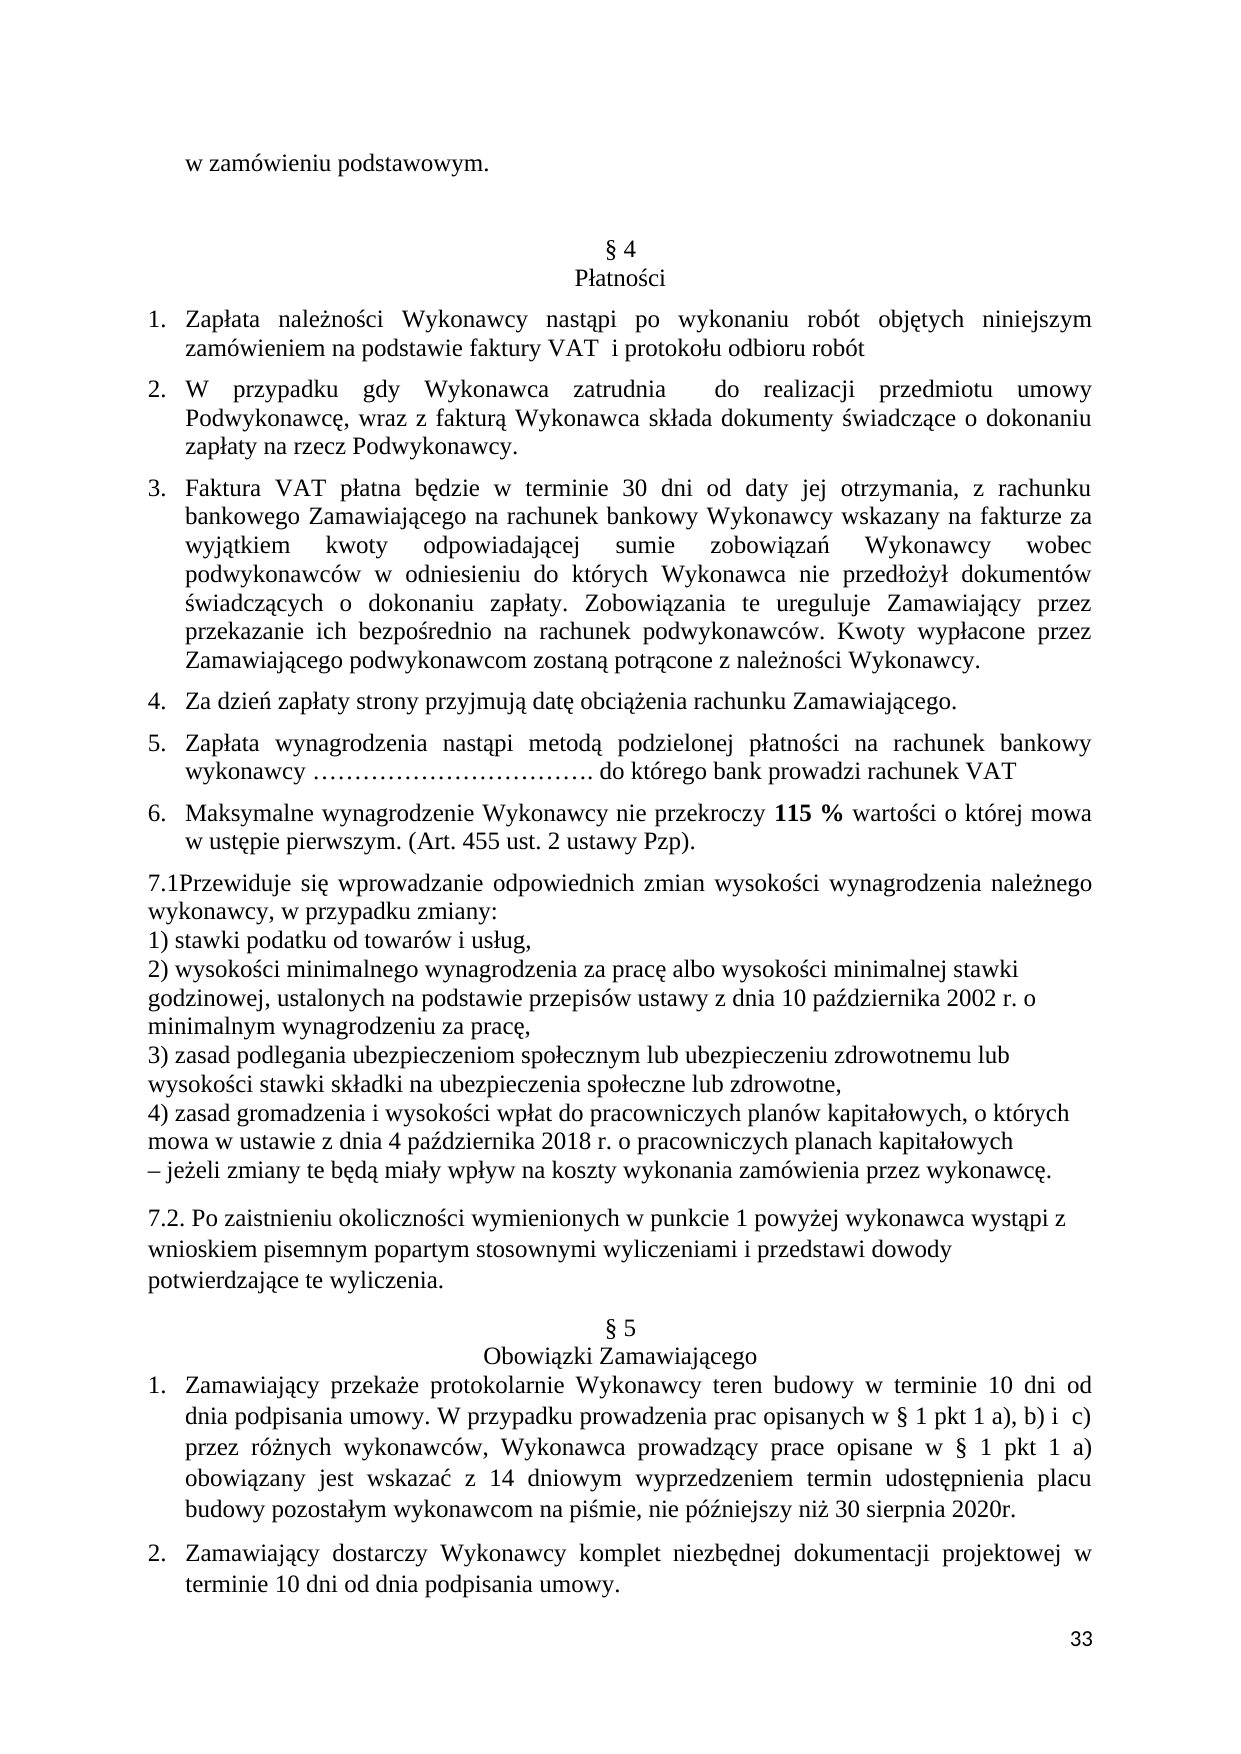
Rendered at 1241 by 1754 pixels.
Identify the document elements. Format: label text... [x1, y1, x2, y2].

list Zapłata należności Wykonawcy nastąpi po wykonaniu robót objętych niniejszym zamówieniem na podstawie faktury VAT i protokołu odbioru robót [148, 304, 1093, 361]
list Zamawiający dostarczy Wykonawcy komplet niezbędnej dokumentacji projektowej w terminie 10 dni od dnia podpisania umowy. [148, 1538, 1093, 1598]
text 4) zasad gromadzenia i wysokości wpłat do pracowniczych planów kapitałowych, o których mowa w ustawie z dnia 4 października 2018 r. o pracowniczych planach kapitałowych [148, 1098, 1093, 1155]
text Płatności [148, 263, 1093, 291]
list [148, 148, 1093, 176]
text 1) stawki podatku od towarów i usług, [148, 925, 1093, 954]
text Obowiązki Zamawiającego [148, 1341, 1093, 1370]
text 2) wysokości minimalnego wynagrodzenia za pracę albo wysokości minimalnej stawki godzinowej, ustalonych na podstawie przepisów ustawy z dnia 10 października 2002 r. o minimalnym wynagrodzeniu za pracę, [148, 954, 1093, 1040]
list Faktura VAT płatna będzie w terminie 30 dni od daty jej otrzymania, z rachunku bankowego Zamawiającego na rachunek bankowy Wykonawcy wskazany na fakturze za wyjątkiem kwoty odpowiadającej sumie zobowiązań Wykonawcy wobec podwykonawców w odniesieniu do których Wykonawca nie przedłożył dokumentów świadczących o dokonaniu zapłaty. Zobowiązania te ureguluje Zamawiający przez przekazanie ich bezpośrednio na rachunek podwykonawców. Kwoty wypłacone przez Zamawiającego podwykonawcom zostaną potrącone z należności Wykonawcy. [148, 473, 1093, 674]
list Zapłata wynagrodzenia nastąpi metodą podzielonej płatności na rachunek bankowy wykonawcy ……………………………. do którego bank prowadzi rachunek VAT [148, 728, 1093, 785]
list W przypadku gdy Wykonawca zatrudnia do realizacji przedmiotu umowy Podwykonawcę, wraz z fakturą Wykonawca składa dokumenty świadczące o dokonaniu zapłaty na rzecz Podwykonawcy. [148, 374, 1093, 460]
text 3) zasad podlegania ubezpieczeniom społecznym lub ubezpieczeniu zdrowotnemu lub wysokości stawki składki na ubezpieczenia społeczne lub zdrowotne, [148, 1040, 1093, 1098]
list Maksymalne wynagrodzenie Wykonawcy nie przekroczy 115 % wartości o której mowa w ustępie pierwszym. (Art. 455 ust. 2 ustawy Pzp). [148, 798, 1093, 855]
text § 4 [148, 234, 1093, 263]
text 7.1Przewiduje się wprowadzanie odpowiednich zmian wysokości wynagrodzenia należnego wykonawcy, w przypadku zmiany: [148, 868, 1093, 925]
text 7.2. Po zaistnieniu okoliczności wymienionych w punkcie 1 powyżej wykonawca wystąpi z wnioskiem pisemnym popartym stosownymi wyliczeniami i przedstawi dowody potwierdzające te wyliczenia. [148, 1203, 1093, 1294]
list Za dzień zapłaty strony przyjmują datę obciążenia rachunku Zamawiającego. [148, 686, 1093, 715]
list Zamawiający przekaże protokolarnie Wykonawcy teren budowy w terminie 10 dni od dnia podpisania umowy. W przypadku prowadzenia prac opisanych w § 1 pkt ), b) i c) przez różnych wykonawców, Wykonawca prowadzący prace opisane w § 1 pkt ) obowiązany jest wskazać z 14 dniowym wyprzedzeniem termin udostępnienia placu budowy pozostałym wykonawcom na piśmie, nie późniejszy niż 30 sierpnia 2020r. [148, 1370, 1093, 1523]
text – jeżeli zmiany te będą miały wpływ na koszty wykonania zamówienia przez wykonawcę. [148, 1155, 1093, 1184]
text § 5 [148, 1313, 1093, 1341]
